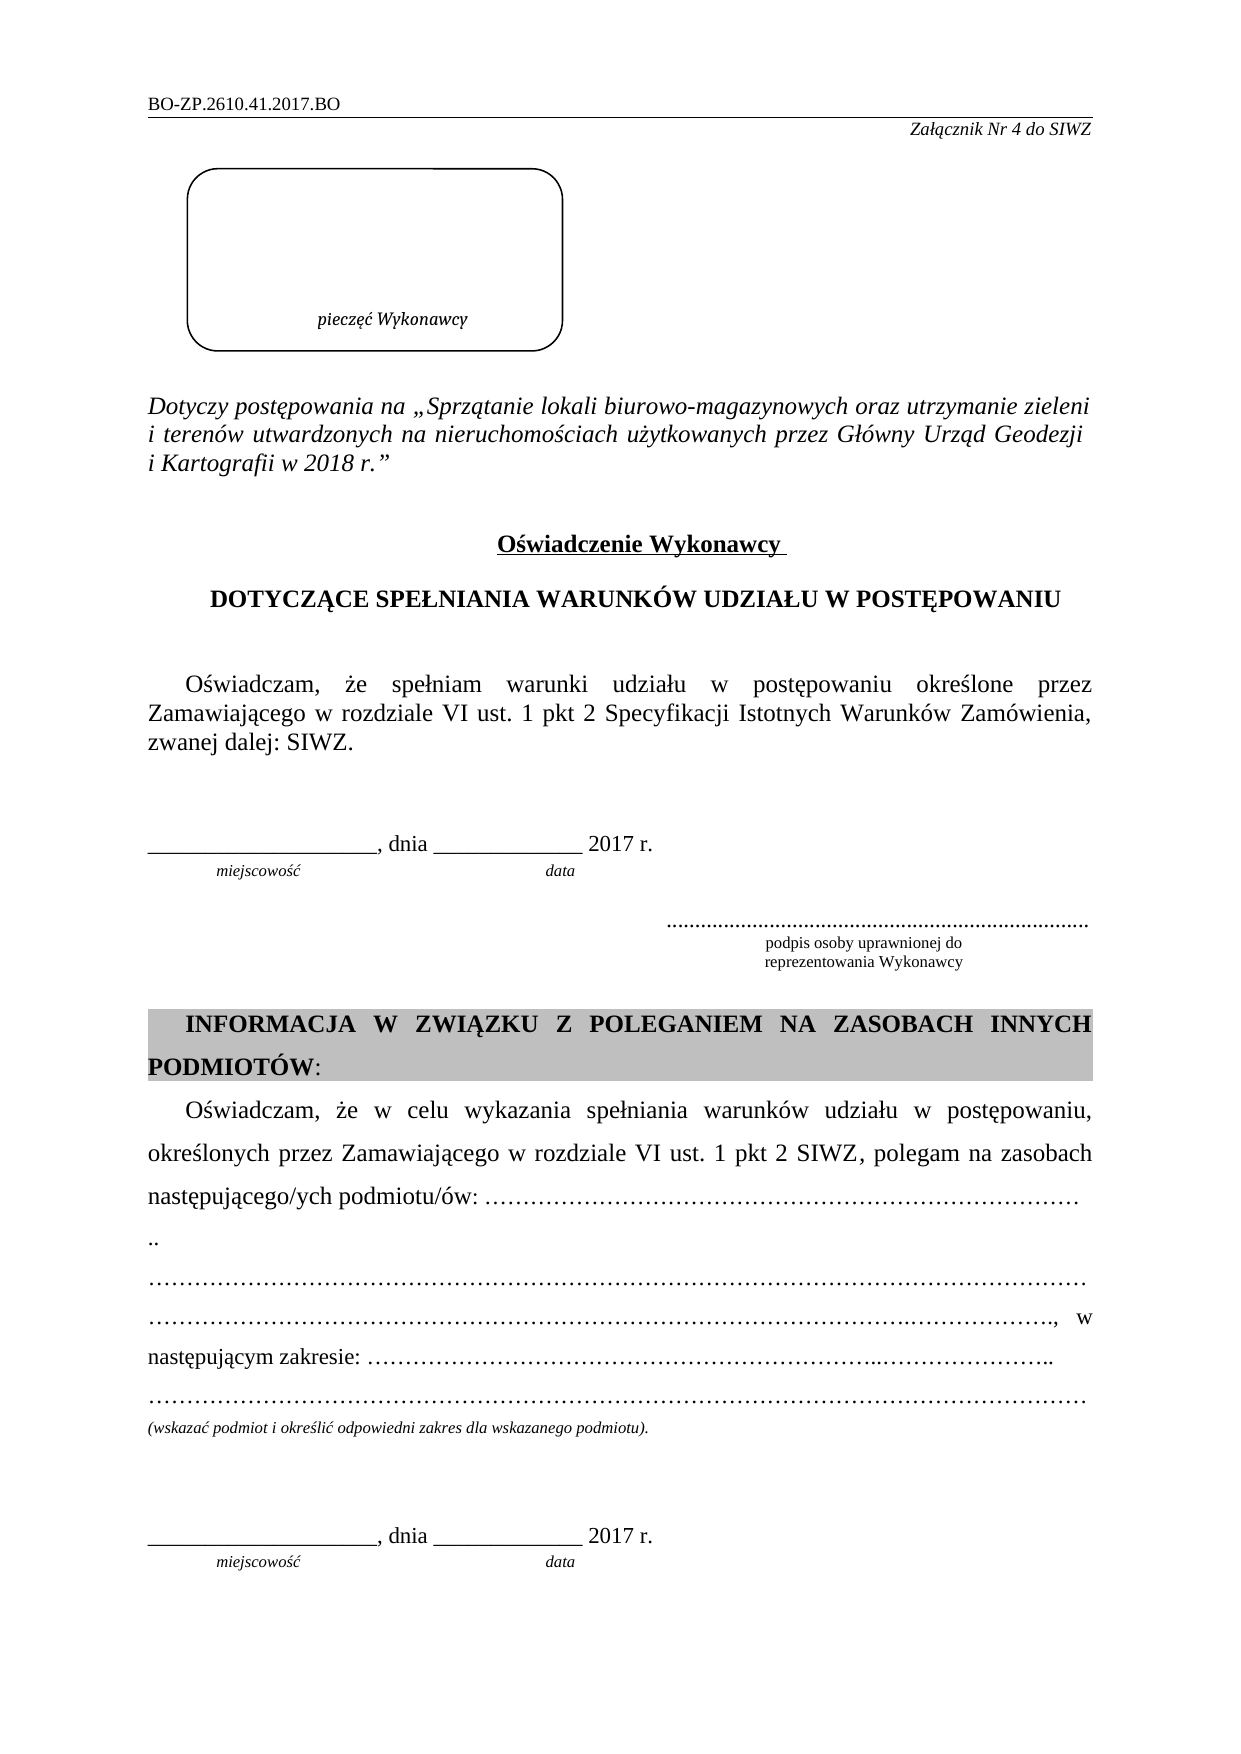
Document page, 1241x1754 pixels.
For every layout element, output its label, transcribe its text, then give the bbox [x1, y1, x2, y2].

text …………………………………………………………………………………………………………… (wskazać podmiot i określić odpowiedni zakres dla wskazanego podmiotu). [148, 1382, 1093, 1437]
text Dotyczy postępowania na „Sprzątanie lokali biurowo-magazynowych oraz utrzymanie zieleni i terenów utwardzonych na nieruchomościach użytkowanych przez Główny Urząd Geodezji i Kartografii w 2018 r.” [148, 391, 1093, 477]
text miejscowość data [148, 1552, 1093, 1571]
text DOTYCZĄCE SPEŁNIANIA WARUNKÓW UDZIAŁU W POSTĘPOWANIU [148, 584, 1093, 655]
text reprezentowania Wykonawcy [635, 952, 1093, 971]
text ____________________, dnia _____________ 2017 r. [148, 831, 1093, 857]
text Oświadczam, że w celu wykazania spełniania warunków udziału w postępowaniu, określonych przez Zamawiającego w rozdziale VI ust. 1 pkt 2 SIWZ, polegam na zasobach następującego/ych podmiotu/ów: …………………………………………………………………… [148, 1095, 1093, 1210]
text .......................................................................... [148, 906, 1093, 933]
text Oświadczam, że spełniam warunki udziału w postępowaniu określone przez Zamawiającego w rozdziale VI ust. 1 pkt 2 Specyfikacji Istotnych Warunków Zamówienia, zwanej dalej: SIWZ. [148, 669, 1093, 756]
text Oświadczenie Wykonawcy [148, 529, 1093, 558]
text ____________________, dnia _____________ 2017 r. [148, 1522, 1093, 1548]
text ..…………………………………………………………………………………………………………………………………………………………………………………………………….………………., w następującym zakresie: …………………………………………………………..………………….. [148, 1224, 1093, 1369]
text miejscowość data [148, 861, 1093, 880]
text podpis osoby uprawnionej do [635, 933, 1093, 952]
text INFORMACJA W ZWIĄZKU Z POLEGANIEM NA ZASOBACH INNYCH PODMIOTÓW: [148, 1009, 1093, 1081]
